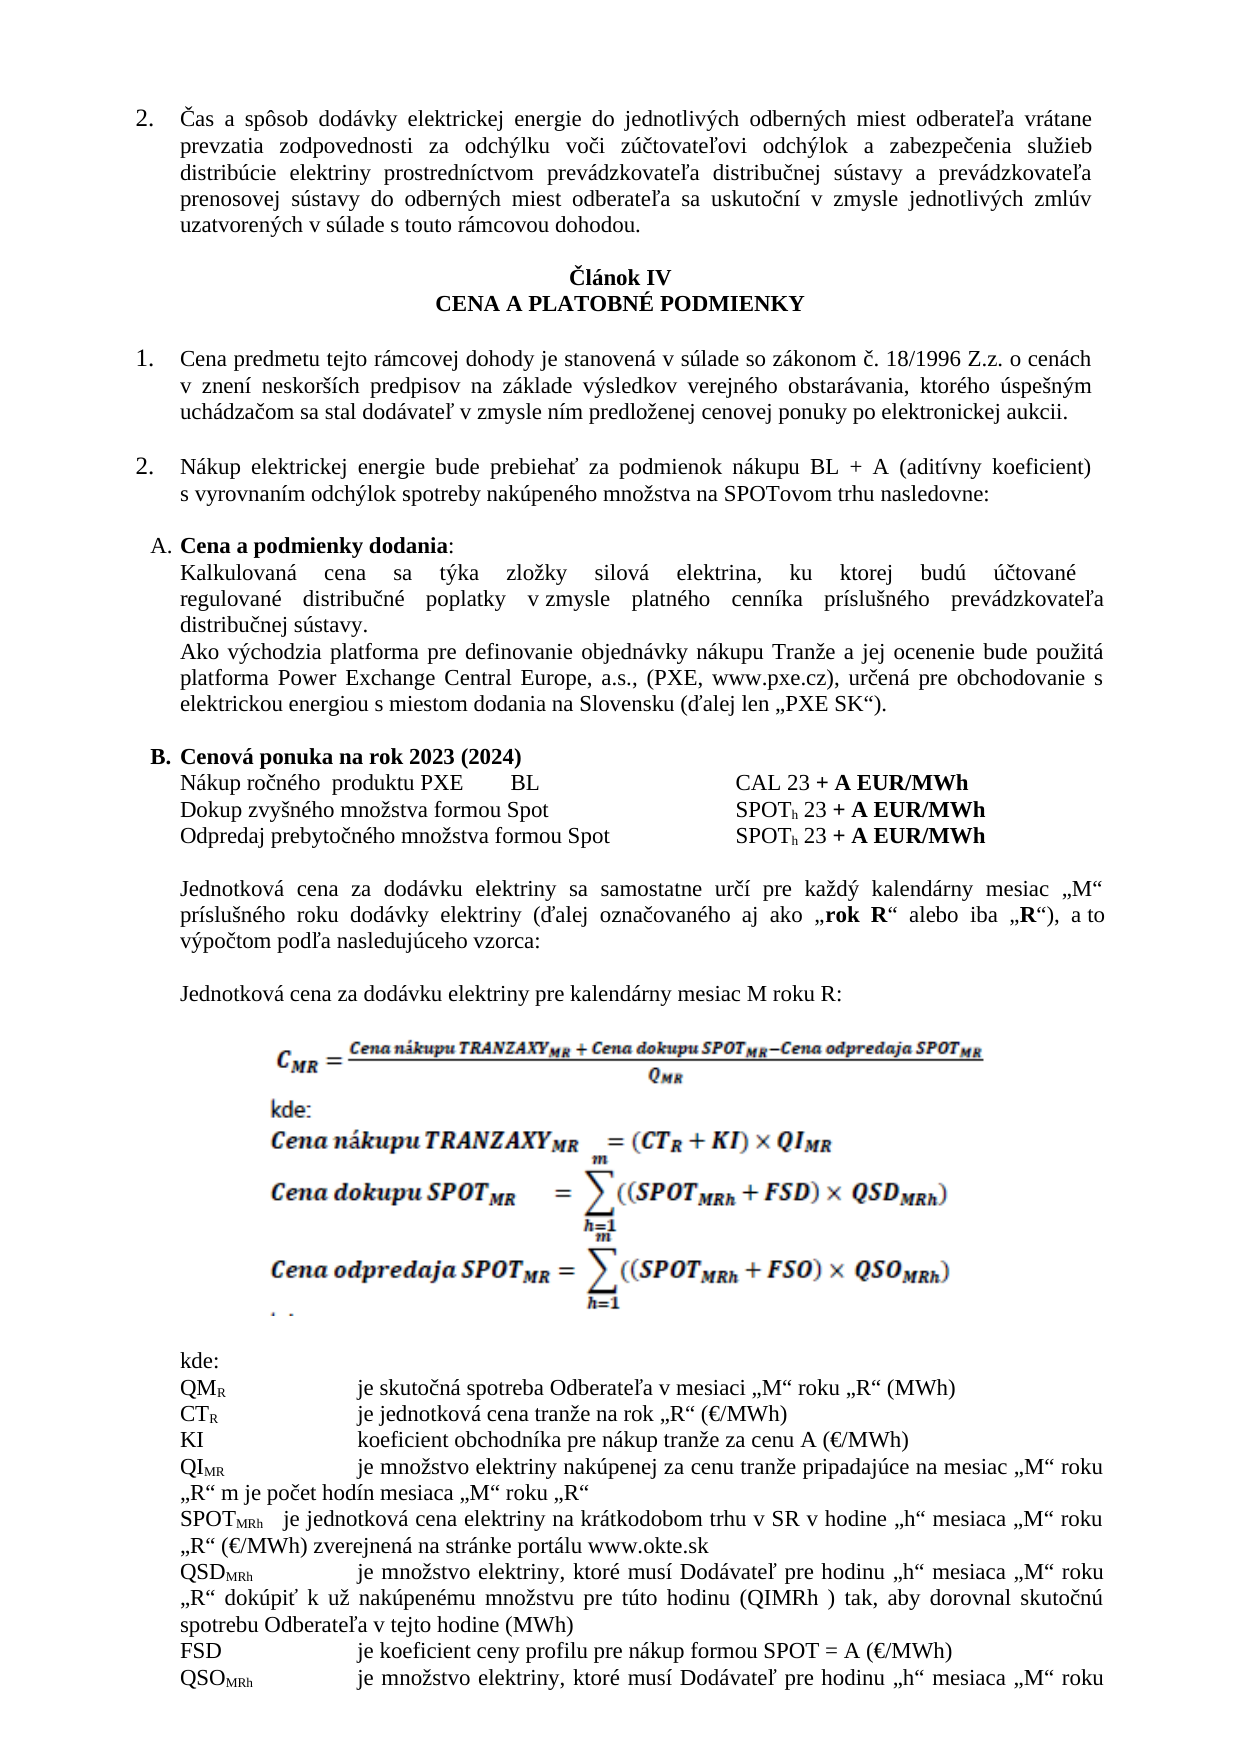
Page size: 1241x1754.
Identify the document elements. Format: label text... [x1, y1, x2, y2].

text KI koeficient obchodníka pre nákup tranže za cenu A (€/MWh) [150, 1426, 1105, 1453]
list Čas a spôsob dodávky elektrickej energie do jednotlivých odberných miest odberateľa vrátane prevzatia zodpovednosti za odchýlku voči zúčtovateľovi odchýlok a zabezpečenia služieb distribúcie elektriny prostredníctvom prevádzkovateľa distribučnej sústavy a prevádzkovateľa prenosovej sústavy do odberných miest odberateľa sa uskutoční v zmysle jednotlivých zmlúv uzatvorených v súlade s touto rámcovou dohodou. [135, 103, 1093, 238]
text QIMR je množstvo elektriny nakúpenej za cenu tranže pripadajúce na mesiac „M“ roku „R“ m je počet hodín mesiaca „M“ roku „R“ [150, 1453, 1105, 1505]
text CENA A PLATOBNÉ PODMIENKY [154, 290, 1086, 317]
text Kalkulovaná cena sa týka zložky silová elektrina, ku ktorej budú účtované regulované distribučné poplatky v zmysle platného cenníka príslušného prevádzkovateľa distribučnej sústavy. [180, 559, 1105, 638]
text CTR je jednotková cena tranže na rok „R“ (€/MWh) [150, 1400, 1105, 1426]
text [150, 1663, 1105, 1690]
text Odpredaj prebytočného množstva formou Spot SPOTh 23 + A EUR/MWh [150, 822, 1105, 848]
list Nákup elektrickej energie bude prebiehať za podmienok nákupu BL + A (aditívny koeficient) s vyrovnaním odchýlok spotreby nakúpeného množstva na SPOTovom trhu nasledovne: [135, 451, 1093, 506]
list Cenová ponuka na rok 2023 (2024) [150, 743, 1105, 769]
text FSD je koeficient ceny profilu pre nákup formou SPOT = A (€/MWh) [150, 1637, 1105, 1663]
text SPOTMRh je jednotková cena elektriny na krátkodobom trhu v SR v hodine „h“ mesiaca „M“ roku „R“ (€/MWh) zverejnená na stránke portálu www.okte.sk [150, 1505, 1105, 1558]
list Cena predmetu tejto rámcovej dohody je stanovená v súlade so zákonom č. 18/1996 Z.z. o cenách v znení neskorších predpisov na základe výsledkov verejného obstarávania, ktorého úspešným uchádzačom sa stal dodávateľ v zmysle ním predloženej cenovej ponuky po elektronickej aukcii. [135, 343, 1093, 424]
picture [242, 1037, 1013, 1316]
list Cena a podmienky dodania: [150, 532, 1105, 559]
text Jednotková cena za dodávku elektriny sa samostatne určí pre každý kalendárny mesiac „M“ príslušného roku dodávky elektriny (ďalej označovaného aj ako „rok R“ alebo iba „R“), a to výpočtom podľa nasledujúceho vzorca: [150, 875, 1105, 954]
text QSDMRh je množstvo elektriny, ktoré musí Dodávateľ pre hodinu „h“ mesiaca „M“ roku „R“ dokúpiť k už nakúpenému množstvu pre túto hodinu (QIMRh ) tak, aby dorovnal skutočnú spotrebu Odberateľa v tejto hodine (MWh) [150, 1558, 1105, 1637]
text Nákup ročného produktu PXE BL CAL 23 + A EUR/MWh [150, 769, 1105, 796]
text Ako východzia platforma pre definovanie objednávky nákupu Tranže a jej ocenenie bude použitá platforma Power Exchange Central Europe, a.s., (PXE, www.pxe.cz), určená pre obchodovanie s elektrickou energiou s miestom dodania na Slovensku (ďalej len „PXE SK“). [180, 638, 1105, 717]
subtitle Článok IV [155, 264, 1086, 290]
text kde: [150, 1347, 1105, 1374]
text QMR je skutočná spotreba Odberateľa v mesiaci „M“ roku „R“ (MWh) [150, 1374, 1105, 1400]
text Jednotková cena za dodávku elektriny pre kalendárny mesiac M roku R: [150, 980, 1105, 1007]
text Dokup zvyšného množstva formou Spot SPOTh 23 + A EUR/MWh [150, 796, 1105, 822]
